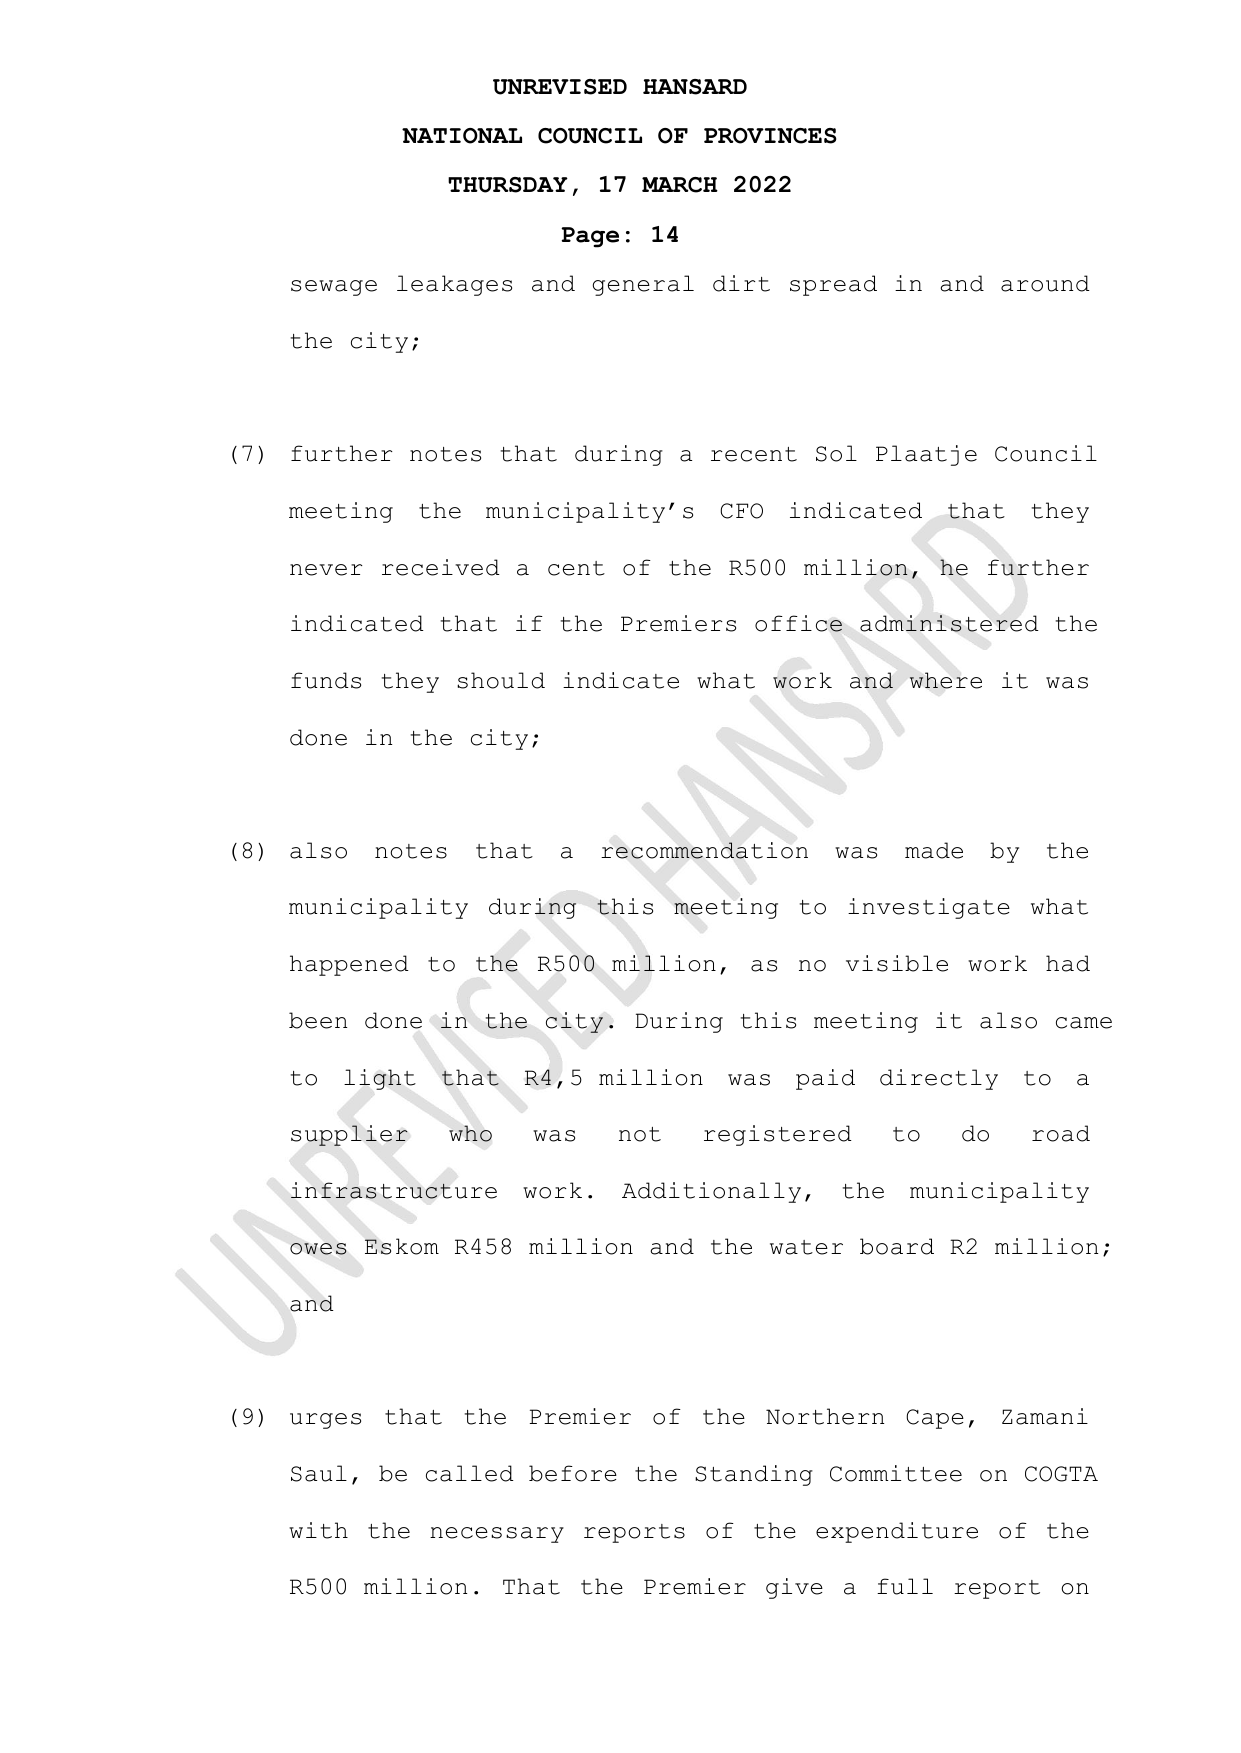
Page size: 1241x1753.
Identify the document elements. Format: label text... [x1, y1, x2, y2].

text (7) further notes that during a recent Sol Plaatje Council [225, 439, 1115, 467]
text THURSDAY, 17 MARCH 2022 [448, 170, 863, 199]
text R500 million. That the Premier give a full report on [289, 1572, 1115, 1600]
text who [448, 1119, 518, 1147]
text road [1030, 1119, 1115, 1147]
text Page: 14 [560, 219, 705, 248]
text owes Eskom R458 million and the water board R2 million; [289, 1232, 1115, 1261]
picture [172, 511, 1030, 1358]
text never received a cent of the R500 million, he further [289, 552, 1115, 581]
text was [533, 1119, 603, 1147]
text to light that R4,5 million was paid directly to a [289, 1062, 1115, 1091]
text do [961, 1119, 1016, 1147]
text NATIONAL COUNCIL OF PROVINCES [403, 121, 863, 149]
text happened to the R500 million, as no visible work had [289, 949, 1115, 977]
text UNREVISED HANSARD [493, 72, 863, 100]
text meeting the municipality’s CFO indicated that they [289, 496, 1115, 524]
text with the necessary reports of the expenditure of the [289, 1516, 1115, 1544]
text supplier [289, 1119, 434, 1147]
text infrastructure work. Additionally, the municipality [289, 1175, 1115, 1204]
text registered [702, 1119, 877, 1147]
text not [617, 1119, 687, 1147]
text (8) also notes that a recommendation was made by the [225, 836, 1115, 864]
text Saul, be called before the Standing Committee on COGTA [289, 1459, 1115, 1487]
text been done in the city. During this meeting it also came [289, 1006, 1115, 1034]
text indicated that if the Premiers office administered the [289, 609, 1115, 638]
text done in the city; [289, 723, 1115, 751]
text and [289, 1289, 1115, 1317]
text municipality during this meeting to investigate what [289, 892, 1115, 921]
text (9) urges that the Premier of the Northern Cape, Zamani [225, 1402, 1115, 1430]
text the city; [289, 326, 449, 354]
text to [891, 1119, 946, 1147]
text funds they should indicate what work and where it was [289, 666, 1115, 694]
text sewage leakages and general dirt spread in and around [289, 269, 1115, 297]
